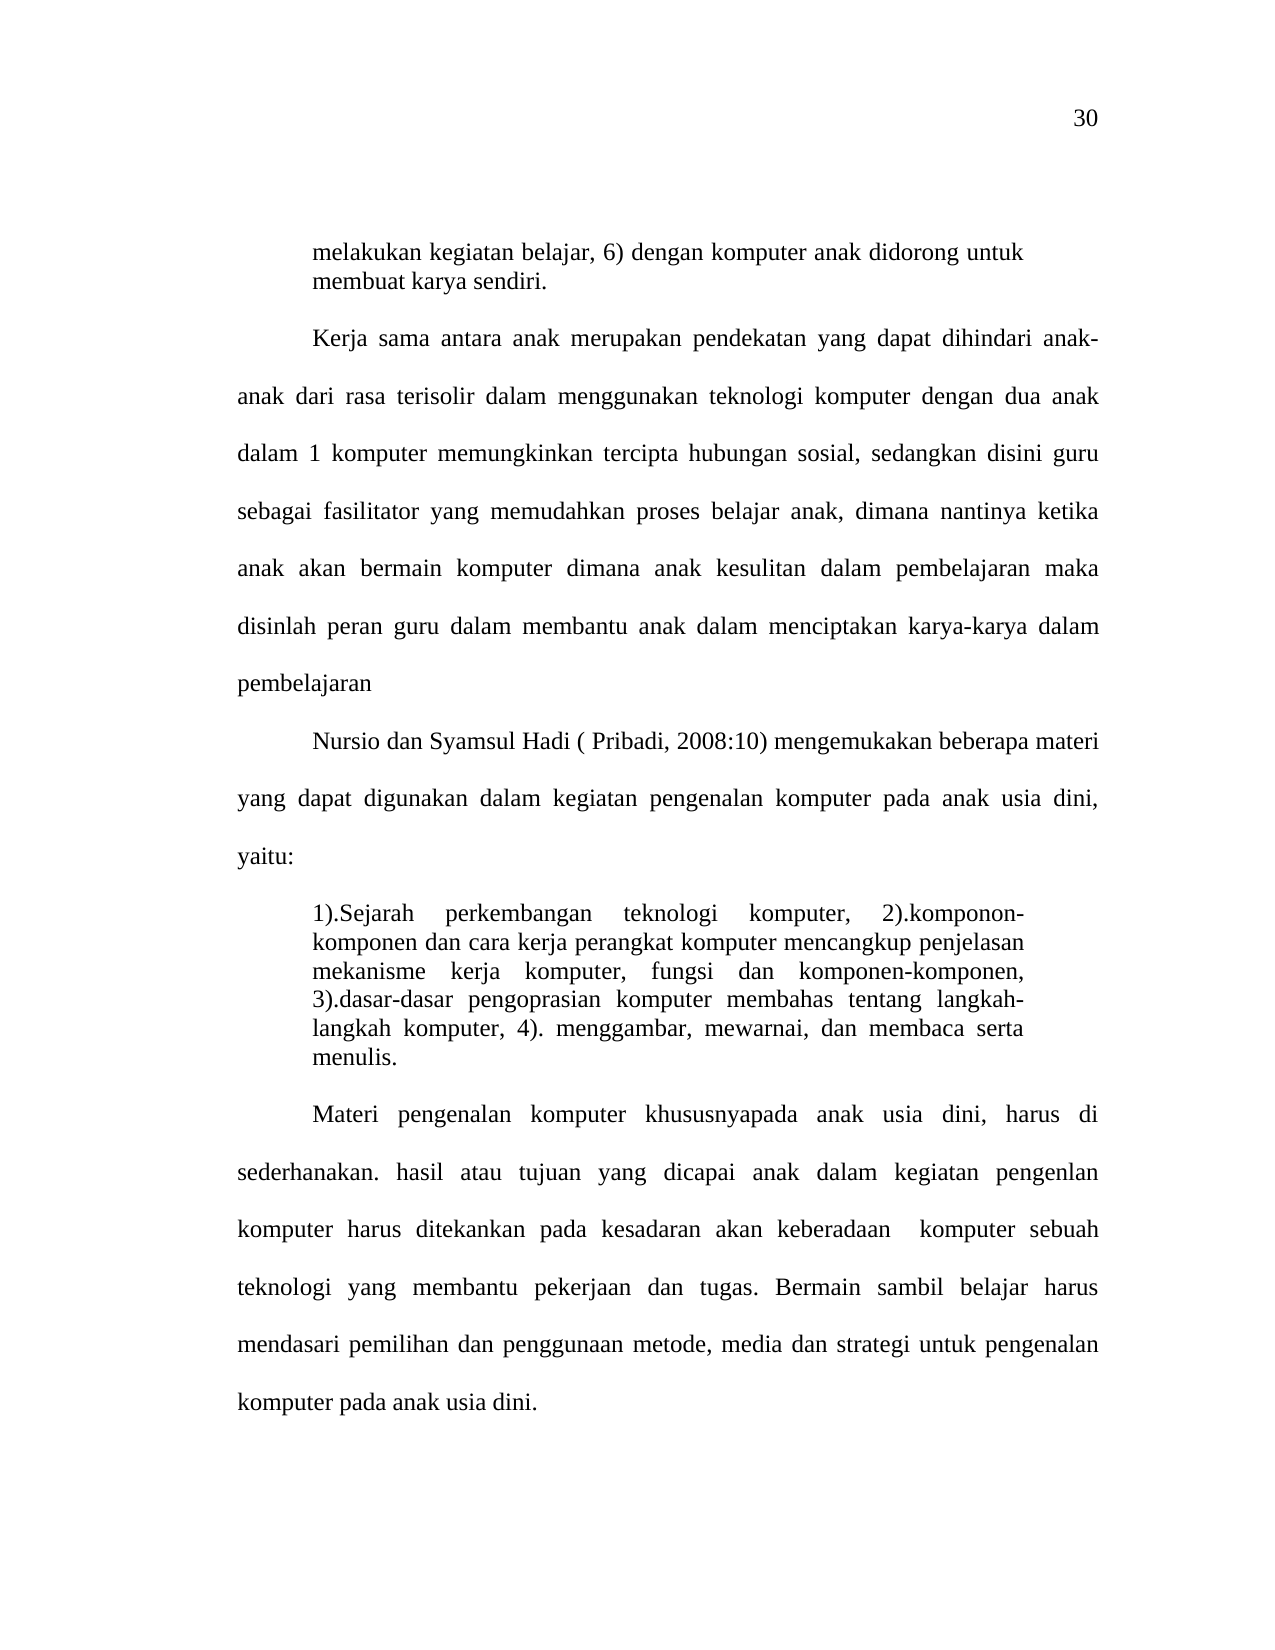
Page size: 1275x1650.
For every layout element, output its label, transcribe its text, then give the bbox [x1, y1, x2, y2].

list Materi pengenalan komputer khususnyapada anak usia dini, harus di sederhanakan. hasil atau tujuan yang dicapai anak dalam kegiatan pengenlan komputer harus ditekankan pada kesadaran akan keberadaan komputer sebuah teknologi yang membantu pekerjaan dan tugas. Bermain sambil belajar harus mendasari pemilihan dan penggunaan metode, media dan strategi untuk pengenalan komputer pada anak usia dini. [237, 1099, 1099, 1416]
list Nursio dan Syamsul Hadi ( Pribadi, 2008:10) mengemukakan beberapa materi yang dapat digunakan dalam kegiatan pengenalan komputer pada anak usia dini, yaitu: [237, 726, 1099, 869]
list Kerja sama antara anak merupakan pendekatan yang dapat dihindari anak-anak dari rasa terisolir dalam menggunakan teknologi komputer dengan dua anak dalam 1 komputer memungkinkan tercipta hubungan sosial, sedangkan disini guru sebagai fasilitator yang memudahkan proses belajar anak, dimana nantinya ketika anak akan bermain komputer dimana anak kesulitan dalam pembelajaran maka disinlah peran guru dalam membantu anak dalam menciptakan karya-karya dalam pembelajaran [237, 323, 1099, 697]
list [312, 237, 1024, 294]
list 1).Sejarah perkembangan teknologi komputer, 2).komponon-komponen dan cara kerja perangkat komputer mencangkup penjelasan mekanisme kerja komputer, fungsi dan komponen-komponen, 3).dasar-dasar pengoprasian komputer membahas tentang langkah-langkah komputer, 4). menggambar, mewarnai, dan membaca serta menulis. [312, 898, 1024, 1071]
